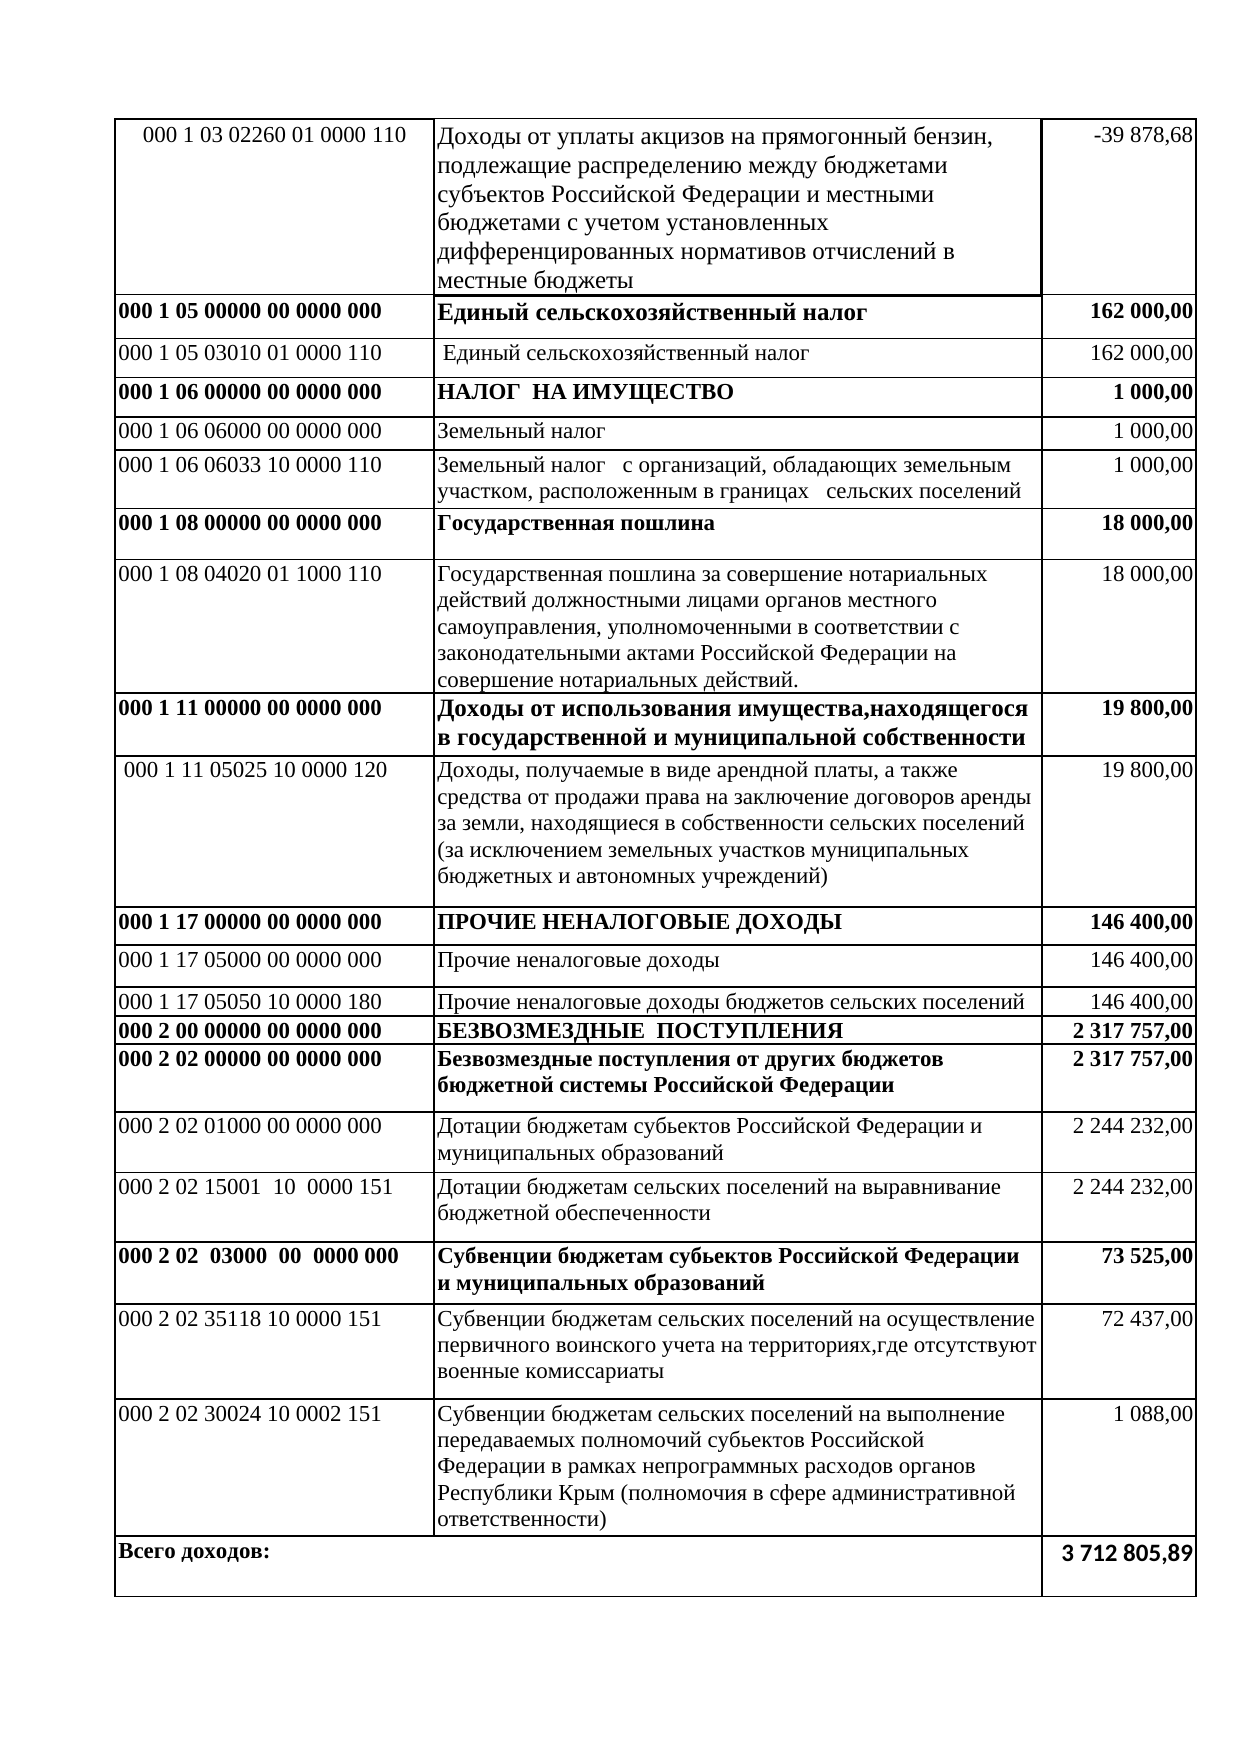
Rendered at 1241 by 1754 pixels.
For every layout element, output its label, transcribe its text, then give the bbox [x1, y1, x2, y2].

table_cell 000 1 03 02260 01 0000 110 [116, 120, 433, 294]
table_cell 1 000,00 [1043, 418, 1195, 449]
table_cell Доходы, получаемые в виде арендной платы, а также средства от продажи права на заключение договоров аренды за земли, находящиеся в собственности сельских поселений (за исключением земельных участков муниципальных бюджетных и автономных учреждений) [435, 757, 1041, 906]
table_cell 162 000,00 [1043, 339, 1195, 377]
table_cell 3 712 805,89 [1043, 1537, 1195, 1596]
table_cell 000 1 17 00000 00 0000 000 [116, 908, 433, 944]
table_cell Дотации бюджетам сельских поселений на выравнивание бюджетной обеспеченности [435, 1173, 1041, 1241]
table_cell Дотации бюджетам субьектов Российской Федерации и муниципальных образований [435, 1113, 1041, 1172]
table_cell Земельный налог [435, 418, 1041, 449]
table_cell Прочие неналоговые доходы бюджетов сельских поселений [435, 988, 1041, 1015]
table_cell 2 244 232,00 [1043, 1173, 1195, 1241]
table_cell 000 1 17 05000 00 0000 000 [116, 946, 433, 986]
table_cell 1 088,00 [1043, 1400, 1195, 1535]
table_cell 19 800,00 [1043, 694, 1195, 755]
table_cell Единый сельскохозяйственный налог [435, 297, 1041, 337]
table_cell 2 244 232,00 [1043, 1113, 1195, 1172]
table_cell Безвозмездные поступления от других бюджетов бюджетной системы Российской Федерации [435, 1045, 1041, 1111]
table_cell 2 317 757,00 [1043, 1017, 1195, 1043]
table_cell 000 2 02 35118 10 0000 151 [116, 1305, 433, 1398]
table_cell 1 000,00 [1043, 451, 1195, 507]
table_cell Субвенции бюджетам сельских поселений на осуществление первичного воинского учета на территориях,где отсутствуют военные комиссариаты [435, 1305, 1041, 1398]
table_cell 000 2 02 00000 00 0000 000 [116, 1045, 433, 1111]
table_cell 146 400,00 [1043, 908, 1195, 944]
table_cell БЕЗВОЗМЕЗДНЫЕ ПОСТУПЛЕНИЯ [435, 1017, 1041, 1043]
table_cell Государственная пошлина [435, 509, 1041, 559]
table_cell 19 800,00 [1043, 757, 1195, 906]
table_cell 000 1 11 05025 10 0000 120 [116, 757, 433, 906]
table_cell 000 2 02 03000 00 0000 000 [116, 1243, 433, 1303]
table_cell 000 1 05 03010 01 0000 110 [116, 339, 433, 377]
table_cell Государственная пошлина за совершение нотариальных действий должностными лицами органов местного самоуправления, уполномоченными в соответствии с законодательными актами Российской Федерации на совершение нотариальных действий. [435, 560, 1041, 692]
table_cell 000 1 17 05050 10 0000 180 [116, 988, 433, 1015]
table_cell 18 000,00 [1043, 560, 1195, 692]
table_cell Прочие неналоговые доходы [435, 946, 1041, 986]
table_cell 2 317 757,00 [1043, 1045, 1195, 1111]
table_cell 162 000,00 [1043, 295, 1195, 337]
table_cell 000 2 02 30024 10 0002 151 [116, 1400, 433, 1535]
table_cell 000 1 05 00000 00 0000 000 [116, 295, 433, 337]
table_cell Субвенции бюджетам сельских поселений на выполнение передаваемых полномочий субьектов Российской Федерации в рамках непрограммных расходов органов Республики Крым (полномочия в сфере административной ответственности) [435, 1400, 1041, 1535]
table_cell Доходы от использования имущества,находящегося в государственной и муниципальной собственности [435, 694, 1041, 755]
table_cell Субвенции бюджетам субьектов Российской Федерации и муниципальных образований [435, 1243, 1041, 1303]
table_cell 000 1 06 06000 00 0000 000 [116, 418, 433, 449]
table_cell 73 525,00 [1043, 1243, 1195, 1303]
table_cell Всего доходов: [116, 1537, 1041, 1596]
table_cell НАЛОГ НА ИМУЩЕСТВО [435, 378, 1041, 416]
table_cell ПРОЧИЕ НЕНАЛОГОВЫЕ ДОХОДЫ [435, 908, 1041, 944]
table_cell 000 2 02 01000 00 0000 000 [116, 1113, 433, 1172]
table_cell Единый сельскохозяйственный налог [435, 339, 1041, 377]
table_cell 000 1 06 00000 00 0000 000 [116, 378, 433, 416]
table_cell 000 1 08 00000 00 0000 000 [116, 509, 433, 559]
table_cell 000 2 02 15001 10 0000 151 [116, 1173, 433, 1241]
table_cell -39 878,68 [1043, 120, 1195, 294]
table_cell Земельный налог с организаций, обладающих земельным участком, расположенным в границах сельских поселений [435, 451, 1041, 507]
table_cell 000 2 00 00000 00 0000 000 [116, 1017, 433, 1043]
table_cell 18 000,00 [1043, 509, 1195, 559]
table_cell 1 000,00 [1043, 378, 1195, 416]
table_cell Доходы от уплаты акцизов на прямогонный бензин, подлежащие распределению между бюджетами субъектов Российской Федерации и местными бюджетами с учетом установленных дифференцированных нормативов отчислений в местные бюджеты [435, 119, 1040, 294]
table_cell 72 437,00 [1043, 1305, 1195, 1398]
table_cell 000 1 06 06033 10 0000 110 [116, 451, 433, 507]
table_cell 146 400,00 [1043, 988, 1195, 1015]
table_cell 000 1 11 00000 00 0000 000 [116, 694, 433, 755]
table_cell 000 1 08 04020 01 1000 110 [116, 560, 433, 692]
table_cell 146 400,00 [1043, 946, 1195, 986]
